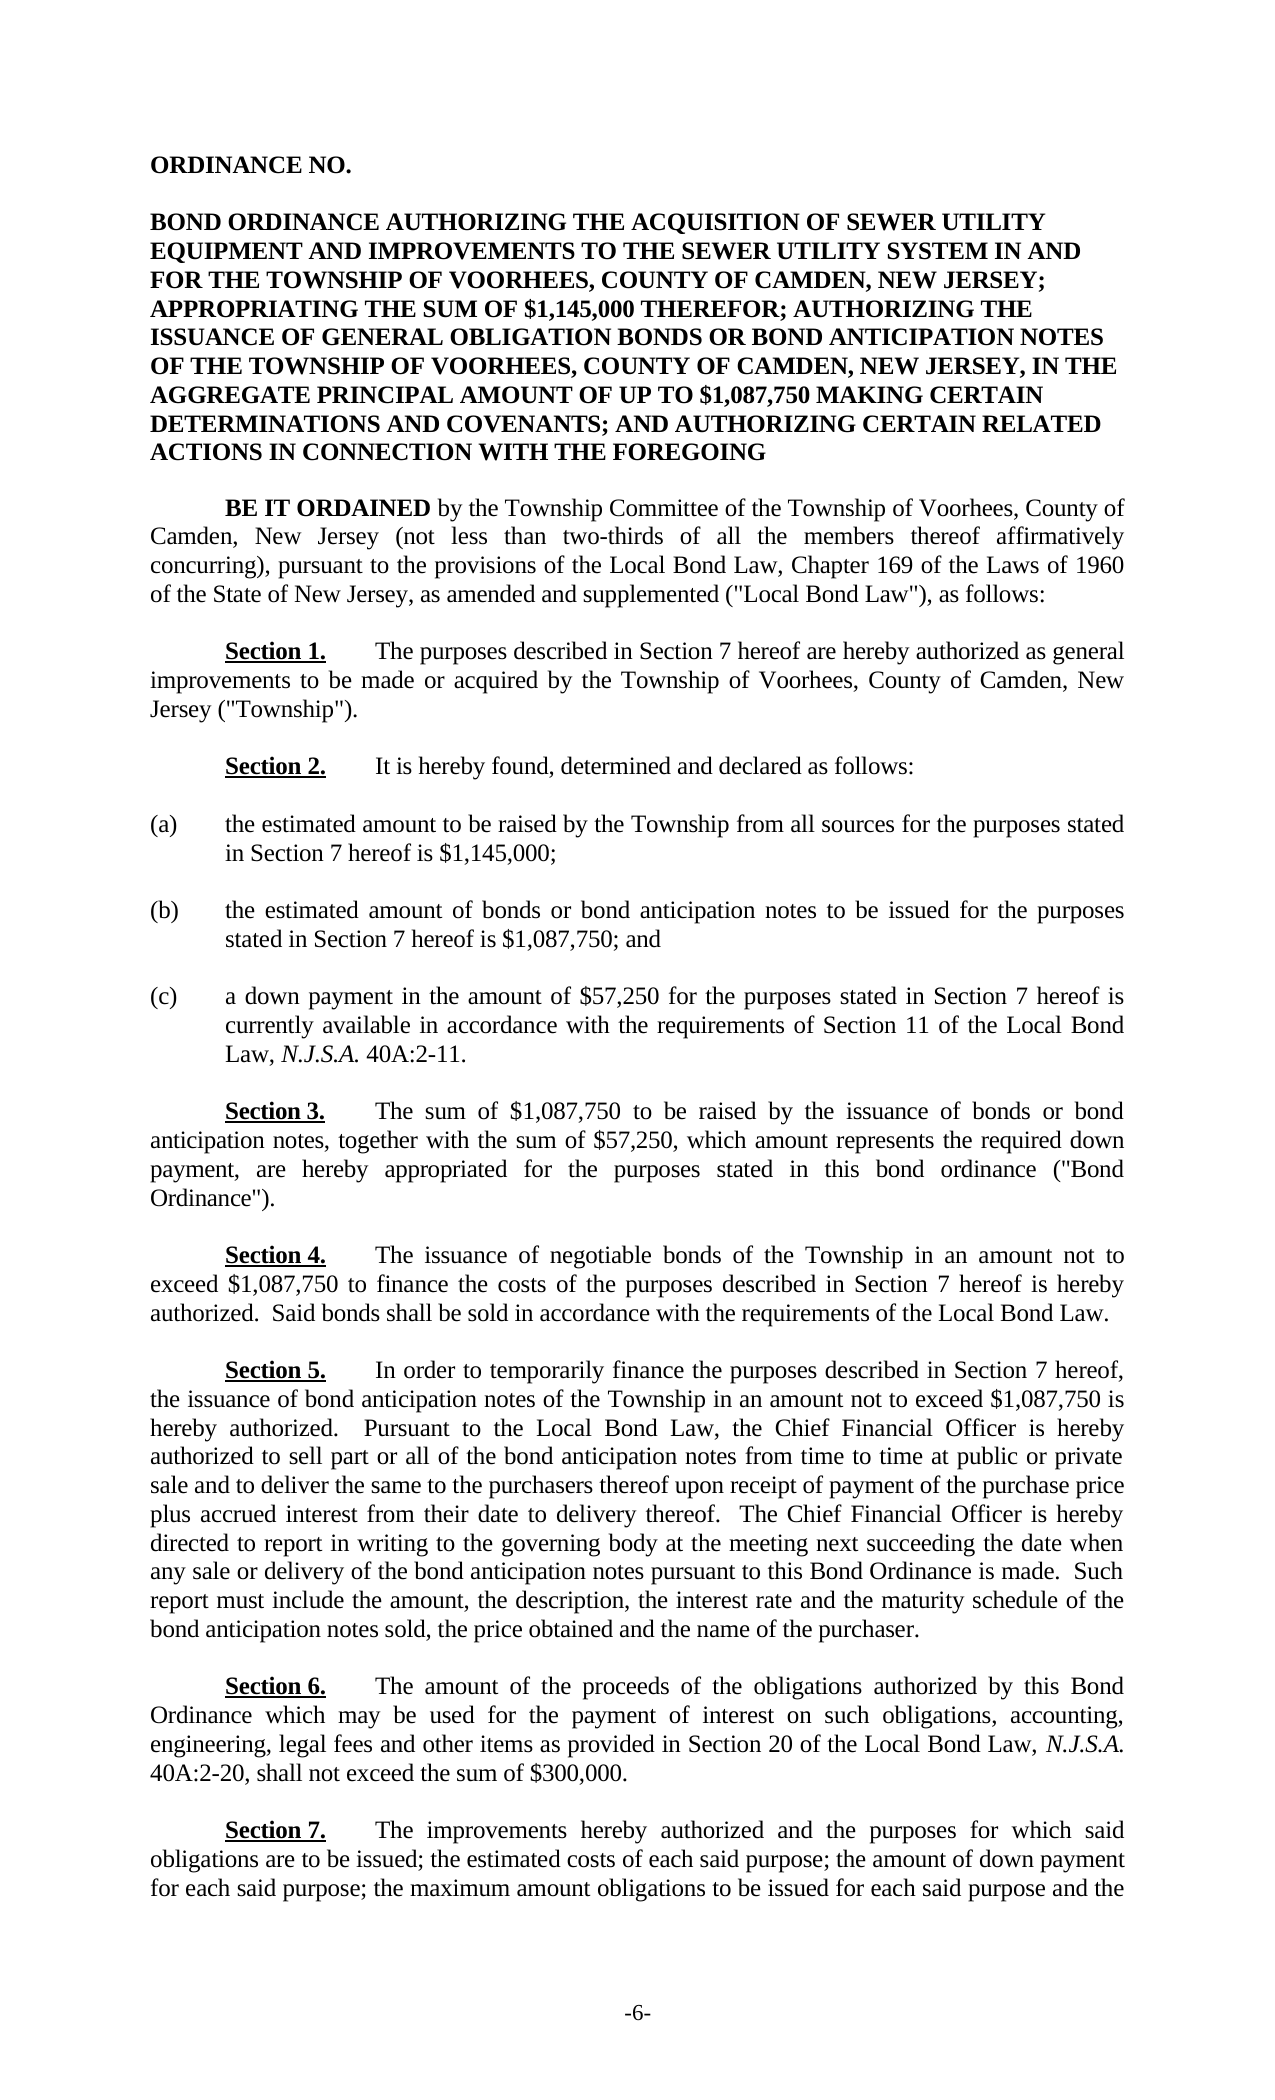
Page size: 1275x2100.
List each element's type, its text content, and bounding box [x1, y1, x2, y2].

text Section 1. The purposes described in Section 7 hereof are hereby authorized as general improvements to be made or acquired by the Township of Voorhees, County of Camden, New Jersey ("Township"). [150, 636, 1125, 723]
text Section 6. The amount of the proceeds of the obligations authorized by this Bond Ordinance which may be used for the payment of interest on such obligations, accounting, engineering, legal fees and other items as provided in Section 20 of the Local Bond Law, N.J.S.A. 40A:2-20, shall not exceed the sum of $300,000. [150, 1671, 1125, 1786]
text Section 3. The sum of $1,087,750 to be raised by the issuance of bonds or bond anticipation notes, together with the sum of $57,250, which amount represents the required down payment, are hereby appropriated for the purposes stated in this bond ordinance ("Bond Ordinance"). [150, 1096, 1125, 1211]
text (b) the estimated amount of bonds or bond anticipation notes to be issued for the purposes stated in Section 7 hereof is $1,087,750; and [150, 895, 1125, 953]
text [150, 1815, 1125, 1901]
text BE IT ORDAINED by the Township Committee of the Township of Voorhees, County of Camden, New Jersey (not less than two-thirds of all the members thereof affirmatively concurring), pursuant to the provisions of the Local Bond Law, Chapter 169 of the Laws of 1960 of the State of New Jersey, as amended and supplemented ("Local Bond Law"), as follows: [150, 493, 1125, 608]
text Section 4. The issuance of negotiable bonds of the Township in an amount not to exceed $1,087,750 to finance the costs of the purposes described in Section 7 hereof is hereby authorized. Said bonds shall be sold in accordance with the requirements of the Local Bond Law. [150, 1240, 1125, 1326]
text (a) the estimated amount to be raised by the Township from all sources for the purposes stated in Section 7 hereof is $1,145,000; [150, 809, 1125, 866]
text ORDINANCE NO. [150, 150, 1125, 179]
text (c) a down payment in the amount of $57,250 for the purposes stated in Section 7 hereof is currently available in accordance with the requirements of Section 11 of the Local Bond Law, N.J.S.A. 40A:2-11. [150, 981, 1125, 1068]
text Section 5. In order to temporarily finance the purposes described in Section 7 hereof, the issuance of bond anticipation notes of the Township in an amount not to exceed $1,087,750 is hereby authorized. Pursuant to the Local Bond Law, the Chief Financial Officer is hereby authorized to sell part or all of the bond anticipation notes from time to time at public or private sale and to deliver the same to the purchasers thereof upon receipt of payment of the purchase price plus accrued interest from their date to delivery thereof. The Chief Financial Officer is hereby directed to report in writing to the governing body at the meeting next succeeding the date when any sale or delivery of the bond anticipation notes pursuant to this Bond Ordinance is made. Such report must include the amount, the description, the interest rate and the maturity schedule of the bond anticipation notes sold, the price obtained and the name of the purchaser. [150, 1355, 1125, 1643]
text Section 2. It is hereby found, determined and declared as follows: [150, 751, 1125, 780]
text BOND ORDINANCE AUTHORIZING THE ACQUISITION OF SEWER UTILITY EQUIPMENT AND IMPROVEMENTS TO THE SEWER UTILITY SYSTEM IN AND FOR THE TOWNSHIP OF VOORHEES, COUNTY OF CAMDEN, NEW JERSEY; APPROPRIATING THE SUM OF $1,145,000 THEREFOR; AUTHORIZING THE ISSUANCE OF GENERAL OBLIGATION BONDS OR BOND ANTICIPATION NOTES OF THE TOWNSHIP OF VOORHEES, COUNTY OF CAMDEN, NEW JERSEY, IN THE AGGREGATE PRINCIPAL AMOUNT OF UP TO $1,087,750 MAKING CERTAIN DETERMINATIONS AND COVENANTS; AND AUTHORIZING CERTAIN RELATED ACTIONS IN CONNECTION WITH THE FOREGOING [150, 207, 1125, 466]
